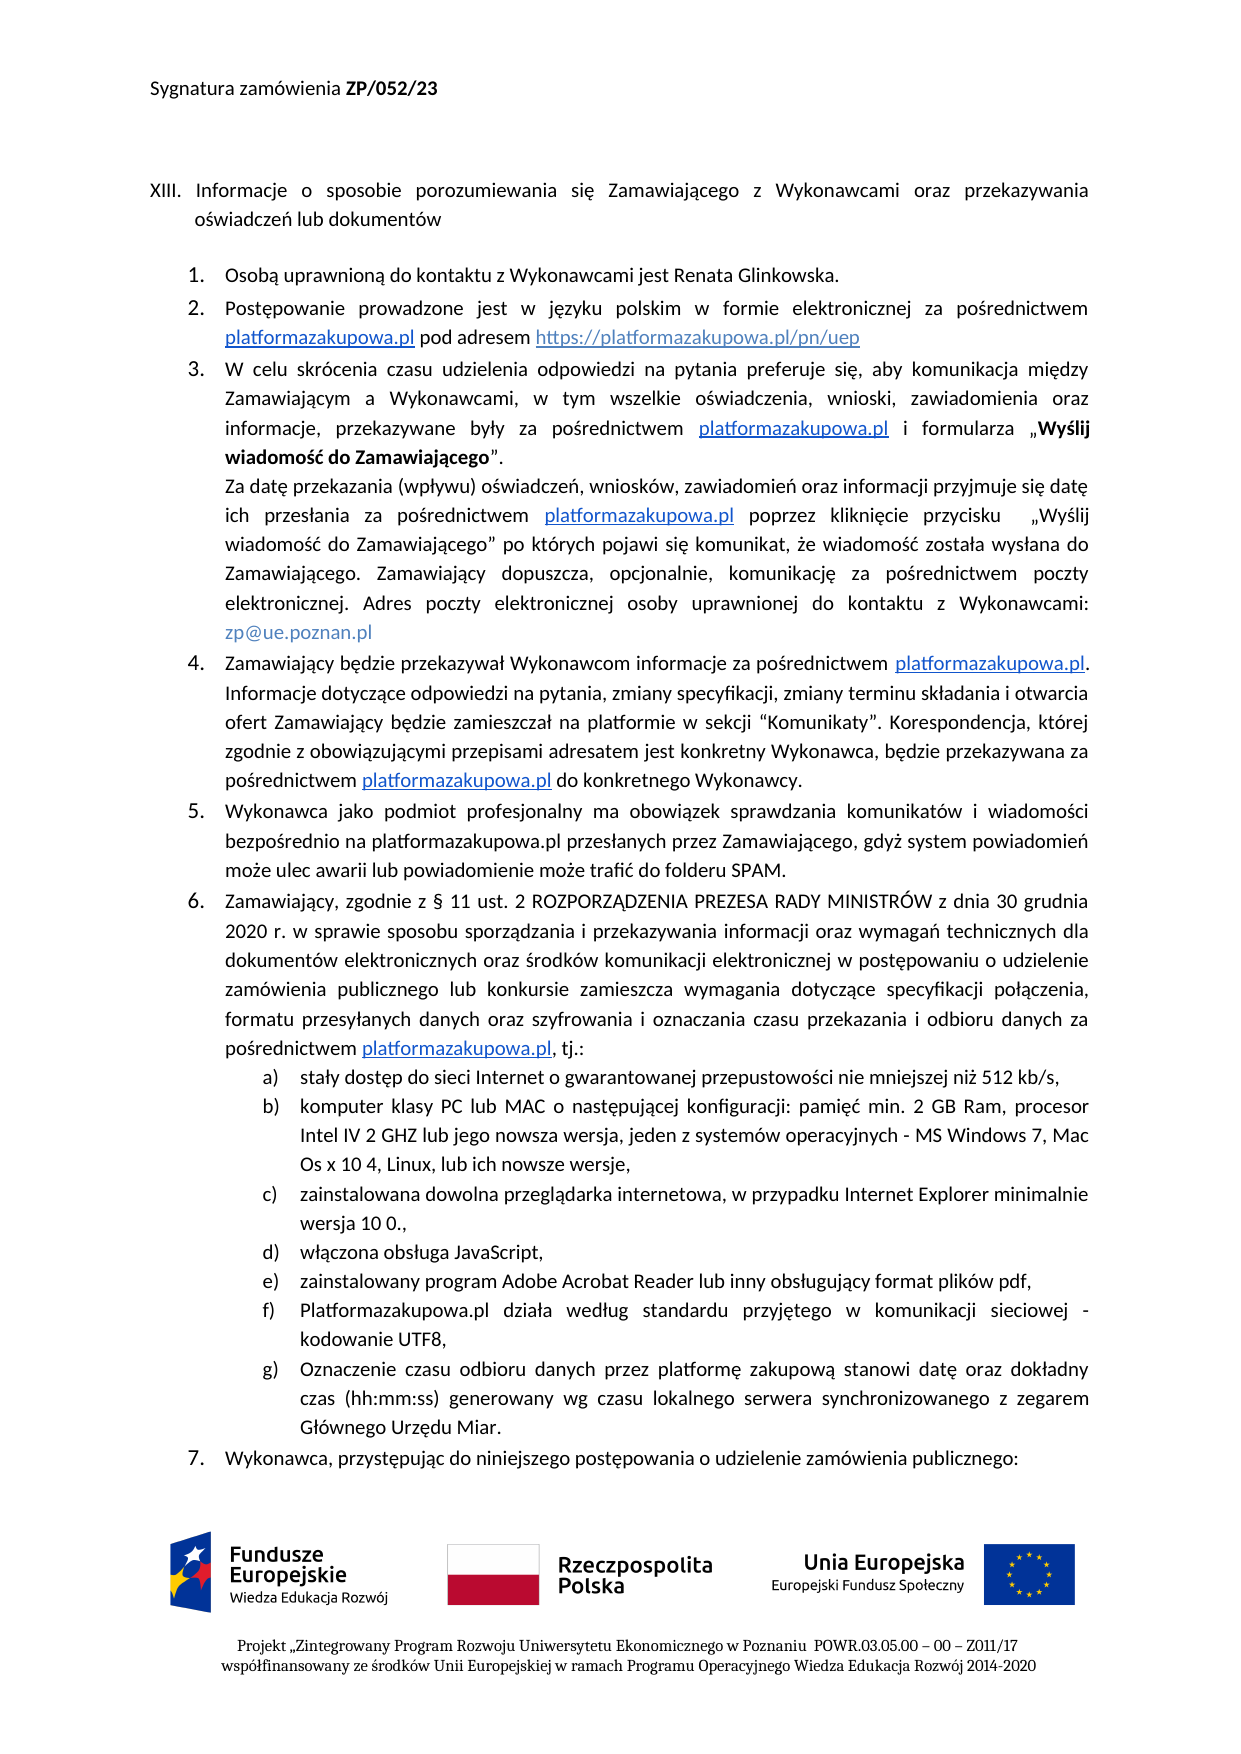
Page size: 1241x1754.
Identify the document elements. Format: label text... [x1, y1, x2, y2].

list Platformazakupowa.pl działa według standardu przyjętego w komunikacji sieciowej - kodowanie UTF8, [262, 1297, 1090, 1352]
list zainstalowany program Adobe Acrobat Reader lub inny obsługujący format plików pdf, [262, 1268, 1090, 1294]
list Postępowanie prowadzone jest w języku polskim w formie elektronicznej za pośrednictwem platformazakupowa.pl pod adresem https://platformazakupowa.pl/pn/uep [187, 293, 1090, 350]
list komputer klasy PC lub MAC o następującej konfiguracji: pamięć min. 2 GB Ram, procesor Intel IV 2 GHZ lub jego nowsza wersja, jeden z systemów operacyjnych - MS Windows 7, Mac Os x 10 4, Linux, lub ich nowsze wersje, [262, 1093, 1090, 1177]
text Za datę przekazania (wpływu) oświadczeń, wniosków, zawiadomień oraz informacji przyjmuje się datę ich przesłania za pośrednictwem platformazakupowa.pl poprzez kliknięcie przycisku „Wyślij wiadomość do Zamawiającego” po których pojawi się komunikat, że wiadomość została wysłana do Zamawiającego. Zamawiający dopuszcza, opcjonalnie, komunikację za pośrednictwem poczty elektronicznej. Adres poczty elektronicznej osoby uprawnionej do kontaktu z Wykonawcami: zp@ue.poznan.pl [225, 473, 1090, 644]
list stały dostęp do sieci Internet o gwarantowanej przepustowości nie mniejszej niż 512 kb/s, [262, 1064, 1090, 1089]
list Oznaczenie czasu odbioru danych przez platformę zakupową stanowi datę oraz dokładny czas (hh:mm:ss) generowany wg czasu lokalnego serwera synchronizowanego z zegarem Głównego Urzędu Miar. [262, 1356, 1090, 1439]
list zainstalowana dowolna przeglądarka internetowa, w przypadku Internet Explorer minimalnie wersja 10 0., [262, 1181, 1090, 1235]
list włączona obsługa JavaScript, [262, 1239, 1090, 1264]
list Zamawiający będzie przekazywał Wykonawcom informacje za pośrednictwem platformazakupowa.pl. Informacje dotyczące odpowiedzi na pytania, zmiany specyfikacji, zmiany terminu składania i otwarcia ofert Zamawiający będzie zamieszczał na platformie w sekcji “Komunikaty”. Korespondencja, której zgodnie z obowiązującymi przepisami adresatem jest konkretny Wykonawca, będzie przekazywana za pośrednictwem platformazakupowa.pl do konkretnego Wykonawcy. [187, 648, 1090, 793]
picture [150, 1511, 1095, 1633]
list Wykonawca, przystępując do niniejszego postępowania o udzielenie zamówienia publicznego: [187, 1443, 1090, 1471]
list W celu skrócenia czasu udzielenia odpowiedzi na pytania preferuje się, aby komunikacja między Zamawiającym a Wykonawcami, w tym wszelkie oświadczenia, wnioski, zawiadomienia oraz informacje, przekazywane były za pośrednictwem platformazakupowa.pl i formularza „Wyślij wiadomość do Zamawiającego”. [187, 354, 1090, 469]
list Zamawiający, zgodnie z § 11 ust. 2 ROZPORZĄDZENIA PREZESA RADY MINISTRÓW z dnia 30 grudnia 2020 r. w sprawie sposobu sporządzania i przekazywania informacji oraz wymagań technicznych dla dokumentów elektronicznych oraz środków komunikacji elektronicznej w postępowaniu o udzielenie zamówienia publicznego lub konkursie zamieszcza wymagania dotyczące specyfikacji połączenia, formatu przesyłanych danych oraz szyfrowania i oznaczania czasu przekazania i odbioru danych za pośrednictwem platformazakupowa.pl, tj.: [187, 887, 1090, 1060]
list Wykonawca jako podmiot profesjonalny ma obowiązek sprawdzania komunikatów i wiadomości bezpośrednio na platformazakupowa.pl przesłanych przez Zamawiającego, gdyż system powiadomień może ulec awarii lub powiadomienie może trafić do folderu SPAM. [187, 796, 1090, 883]
list Osobą uprawnioną do kontaktu z Wykonawcami jest Renata Glinkowska. [187, 261, 1090, 289]
subtitle XIII. Informacje o sposobie porozumiewania się Zamawiającego z Wykonawcami oraz przekazywania oświadczeń lub dokumentów [150, 177, 1090, 232]
